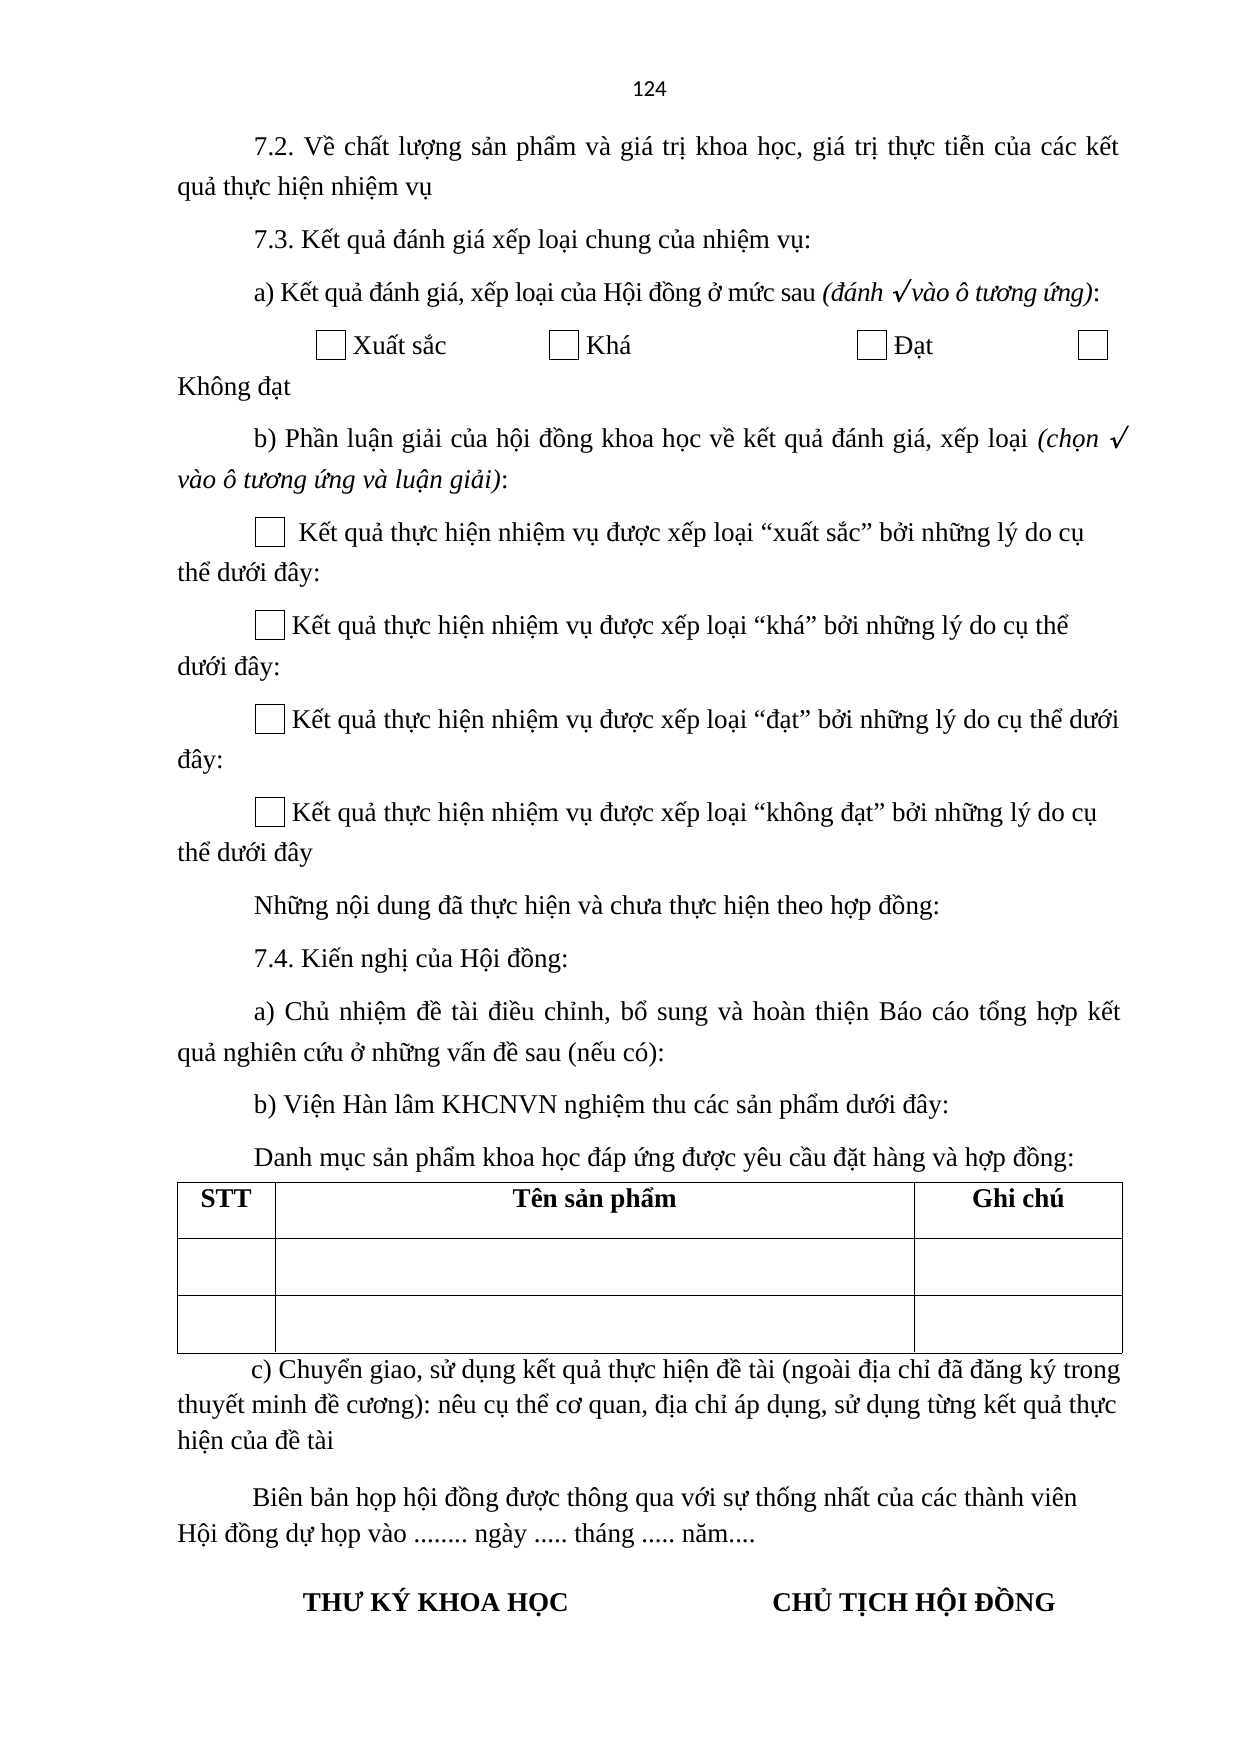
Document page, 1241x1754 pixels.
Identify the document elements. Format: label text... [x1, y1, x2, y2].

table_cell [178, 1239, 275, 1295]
text Những nội dung đã thực hiện và chưa thực hiện theo hợp đồng: [177, 889, 1122, 921]
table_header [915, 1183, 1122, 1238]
text 7.2. Về chất lượng sản phẩm và giá trị khoa học, giá trị thực tiễn của các kết quả thực hiện nhiệm vụ [177, 130, 1122, 201]
text Kết quả thực hiện nhiệm vụ được xếp loại “khá” bởi những lý do cụ thể dưới đây: [177, 609, 1122, 681]
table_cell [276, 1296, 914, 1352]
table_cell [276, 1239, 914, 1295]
text 7.4. Kiến nghị của Hội đồng: [177, 942, 1122, 973]
text Xuất sắc Khá Đạt Không đạt [177, 329, 1122, 401]
text 7.3. Kết quả đánh giá xếp loại chung của nhiệm vụ: [177, 223, 1122, 254]
text b) Phần luận giải của hội đồng khoa học về kết quả đánh giá, xếp loại (chọn vào ô tương ứng và luận giải): [177, 423, 1122, 494]
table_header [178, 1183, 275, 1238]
text Danh mục sản phẩm khoa học đáp ứng được yêu cầu đặt hàng và hợp đồng: [177, 1141, 1122, 1173]
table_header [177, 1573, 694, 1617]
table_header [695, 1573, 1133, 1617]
text Kết quả thực hiện nhiệm vụ được xếp loại “đạt” bởi những lý do cụ thể dưới đây: [177, 703, 1122, 774]
text a) Kết quả đánh giá, xếp loại của Hội đồng ở mức sau (đánh vào ô tương ứng): [177, 276, 1122, 307]
text Kết quả thực hiện nhiệm vụ được xếp loại “không đạt” bởi những lý do cụ thể dưới đây [177, 796, 1122, 868]
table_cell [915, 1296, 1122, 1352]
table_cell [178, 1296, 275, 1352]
text Kết quả thực hiện nhiệm vụ được xếp loại “xuất sắc” bởi những lý do cụ thể dưới đây: [177, 516, 1122, 588]
text a) Chủ nhiệm đề tài điều chỉnh, bổ sung và hoàn thiện Báo cáo tổng hợp kết quả nghiên cứu ở những vấn đề sau (nếu có): [177, 995, 1122, 1067]
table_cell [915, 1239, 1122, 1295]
text c) Chuyển giao, sử dụng kết quả thực hiện đề tài (ngoài địa chỉ đã đăng ký trong thuyết minh đề cương): nêu cụ thể cơ quan, địa chỉ áp dụng, sử dụng từng kết quả thực hiện của đề tài [177, 1354, 1122, 1456]
text b) Viện Hàn lâm KHCNVN nghiệm thu các sản phẩm dưới đây: [177, 1088, 1122, 1120]
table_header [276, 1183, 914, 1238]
text Biên bản họp hội đồng được thông qua với sự thống nhất của các thành viên Hội đồng dự họp vào ........ ngày ..... tháng ..... năm.... [177, 1481, 1122, 1548]
